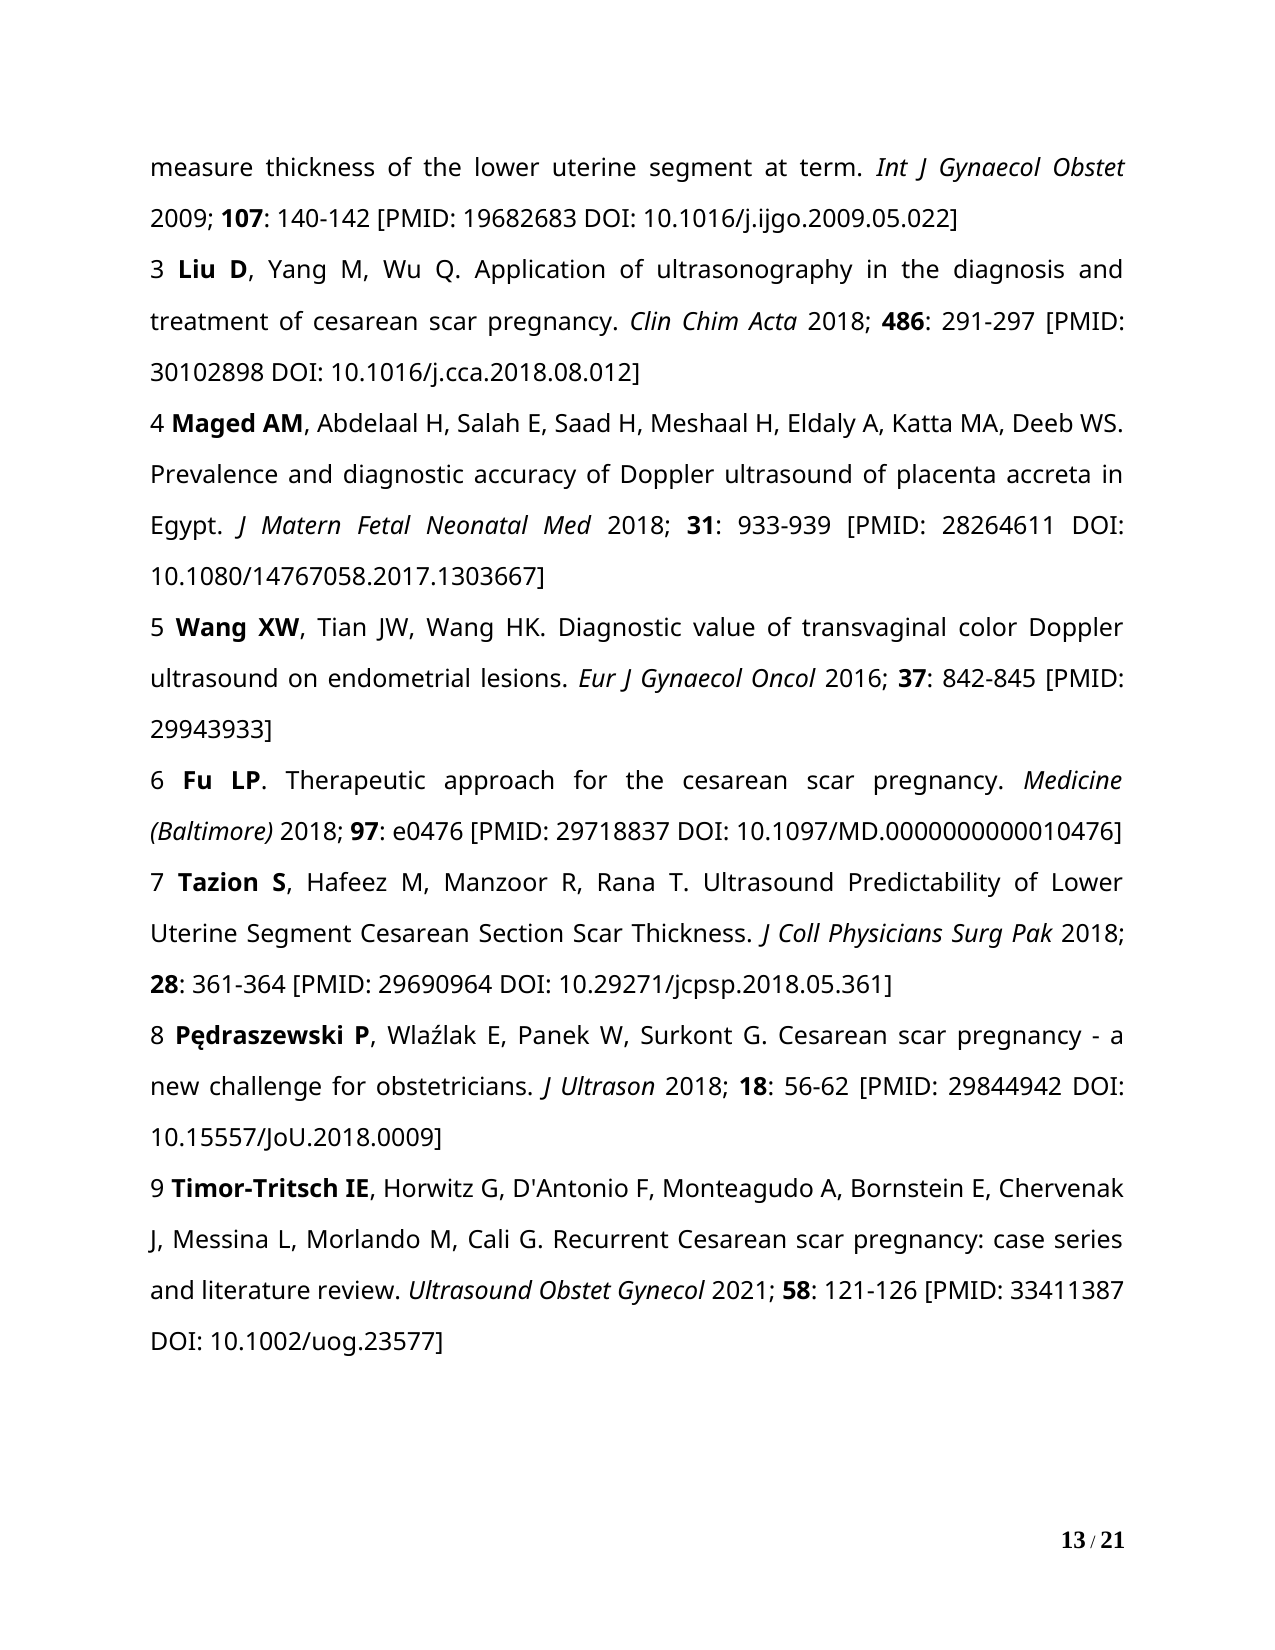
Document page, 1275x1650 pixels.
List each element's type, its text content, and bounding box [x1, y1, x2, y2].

text 6 Fu LP. Therapeutic approach for the cesarean scar pregnancy. Medicine (Baltimore) 2018; 97: e0476 [PMID: 29718837 DOI: 10.1097/MD.0000000000010476] [150, 762, 1125, 848]
text 8 Pędraszewski P, Wlaźlak E, Panek W, Surkont G. Cesarean scar pregnancy - a new challenge for obstetricians. J Ultrason 2018; 18: 56-62 [PMID: 29844942 DOI: 10.15557/JoU.2018.0009] [150, 1018, 1125, 1154]
text 3 Liu D, Yang M, Wu Q. Application of ultrasonography in the diagnosis and treatment of cesarean scar pregnancy. Clin Chim Acta 2018; 486: 291-297 [PMID: 30102898 DOI: 10.1016/j.cca.2018.08.012] [150, 252, 1125, 388]
text 4 Maged AM, Abdelaal H, Salah E, Saad H, Meshaal H, Eldaly A, Katta MA, Deeb WS. Prevalence and diagnostic accuracy of Doppler ultrasound of placenta accreta in Egypt. J Matern Fetal Neonatal Med 2018; 31: 933-939 [PMID: 28264611 DOI: 10.1080/14767058.2017.1303667] [150, 405, 1125, 592]
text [150, 150, 1125, 235]
text 9 Timor-Tritsch IE, Horwitz G, D'Antonio F, Monteagudo A, Bornstein E, Chervenak J, Messina L, Morlando M, Cali G. Recurrent Cesarean scar pregnancy: case series and literature review. Ultrasound Obstet Gynecol 2021; 58: 121-126 [PMID: 33411387 DOI: 10.1002/uog.23577] [150, 1171, 1125, 1358]
text 7 Tazion S, Hafeez M, Manzoor R, Rana T. Ultrasound Predictability of Lower Uterine Segment Cesarean Section Scar Thickness. J Coll Physicians Surg Pak 2018; 28: 361-364 [PMID: 29690964 DOI: 10.29271/jcpsp.2018.05.361] [150, 864, 1125, 1001]
text 5 Wang XW, Tian JW, Wang HK. Diagnostic value of transvaginal color Doppler ultrasound on endometrial lesions. Eur J Gynaecol Oncol 2016; 37: 842-845 [PMID: 29943933] [150, 609, 1125, 746]
